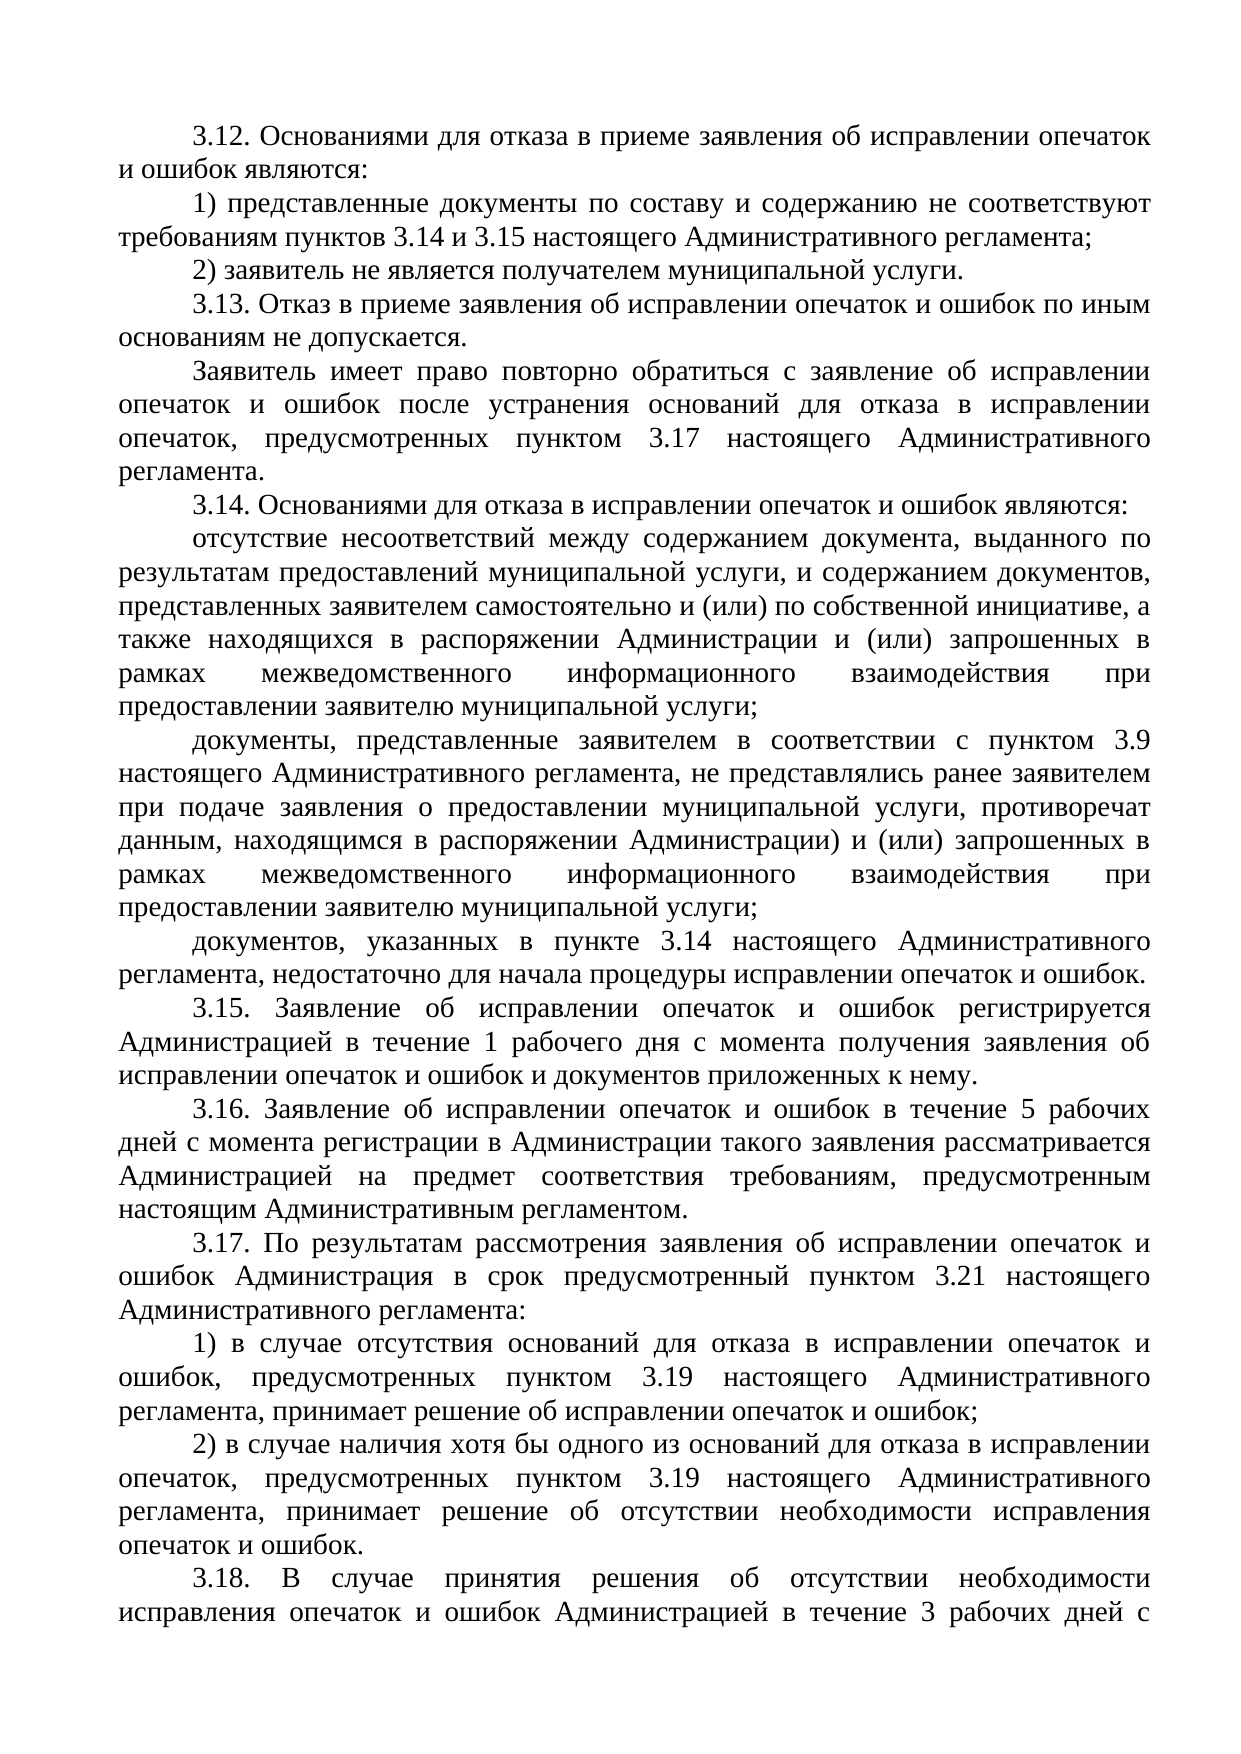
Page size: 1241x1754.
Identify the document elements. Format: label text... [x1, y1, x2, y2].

text Заявитель имеет право повторно обратиться с заявление об исправлении опечаток и ошибок после устранения оснований для отказа в исправлении опечаток, предусмотренных пунктом 3.17 настоящего Административного регламента. [118, 353, 1152, 487]
text 2) в случае наличия хотя бы одного из оснований для отказа в исправлении опечаток, предусмотренных пунктом 3.19 настоящего Административного регламента, принимает решение об отсутствии необходимости исправления опечаток и ошибок. [118, 1426, 1152, 1560]
text 3.13. Отказ в приеме заявления об исправлении опечаток и ошибок по иным основаниям не допускается. [118, 286, 1152, 353]
text 3.15. Заявление об исправлении опечаток и ошибок регистрируется Администрацией в течение 1 рабочего дня с момента получения заявления об исправлении опечаток и ошибок и документов приложенных к нему. [118, 990, 1152, 1091]
text документов, указанных в пункте 3.14 настоящего Административного регламента, недостаточно для начала процедуры исправлении опечаток и ошибок. [118, 923, 1152, 990]
text 3.14. Основаниями для отказа в исправлении опечаток и ошибок являются: [118, 487, 1152, 521]
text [118, 1560, 1152, 1627]
text документы, представленные заявителем в соответствии с пунктом 3.9 настоящего Административного регламента, не представлялись ранее заявителем при подаче заявления о предоставлении муниципальной услуги, противоречат данным, находящимся в распоряжении Администрации) и (или) запрошенных в рамках межведомственного информационного взаимодействия при предоставлении заявителю муниципальной услуги; [118, 722, 1152, 923]
text 3.16. Заявление об исправлении опечаток и ошибок в течение 5 рабочих дней с момента регистрации в Администрации такого заявления рассматривается Администрацией на предмет соответствия требованиям, предусмотренным настоящим Административным регламентом. [118, 1091, 1152, 1225]
text 2) заявитель не является получателем муниципальной услуги. [118, 252, 1152, 286]
text отсутствие несоответствий между содержанием документа, выданного по результатам предоставлений муниципальной услуги, и содержанием документов, представленных заявителем самостоятельно и (или) по собственной инициативе, а также находящихся в распоряжении Администрации и (или) запрошенных в рамках межведомственного информационного взаимодействия при предоставлении заявителю муниципальной услуги; [118, 521, 1152, 722]
text 3.12. Основаниями для отказа в приеме заявления об исправлении опечаток и ошибок являются: [118, 118, 1152, 185]
text 3.17. По результатам рассмотрения заявления об исправлении опечаток и ошибок Администрация в срок предусмотренный пунктом 3.21 настоящего Административного регламента: [118, 1225, 1152, 1326]
text 1) в случае отсутствия оснований для отказа в исправлении опечаток и ошибок, предусмотренных пунктом 3.19 настоящего Административного регламента, принимает решение об исправлении опечаток и ошибок; [118, 1326, 1152, 1426]
text 1) представленные документы по составу и содержанию не соответствуют требованиям пунктов 3.14 и 3.15 настоящего Административного регламента; [118, 185, 1152, 252]
